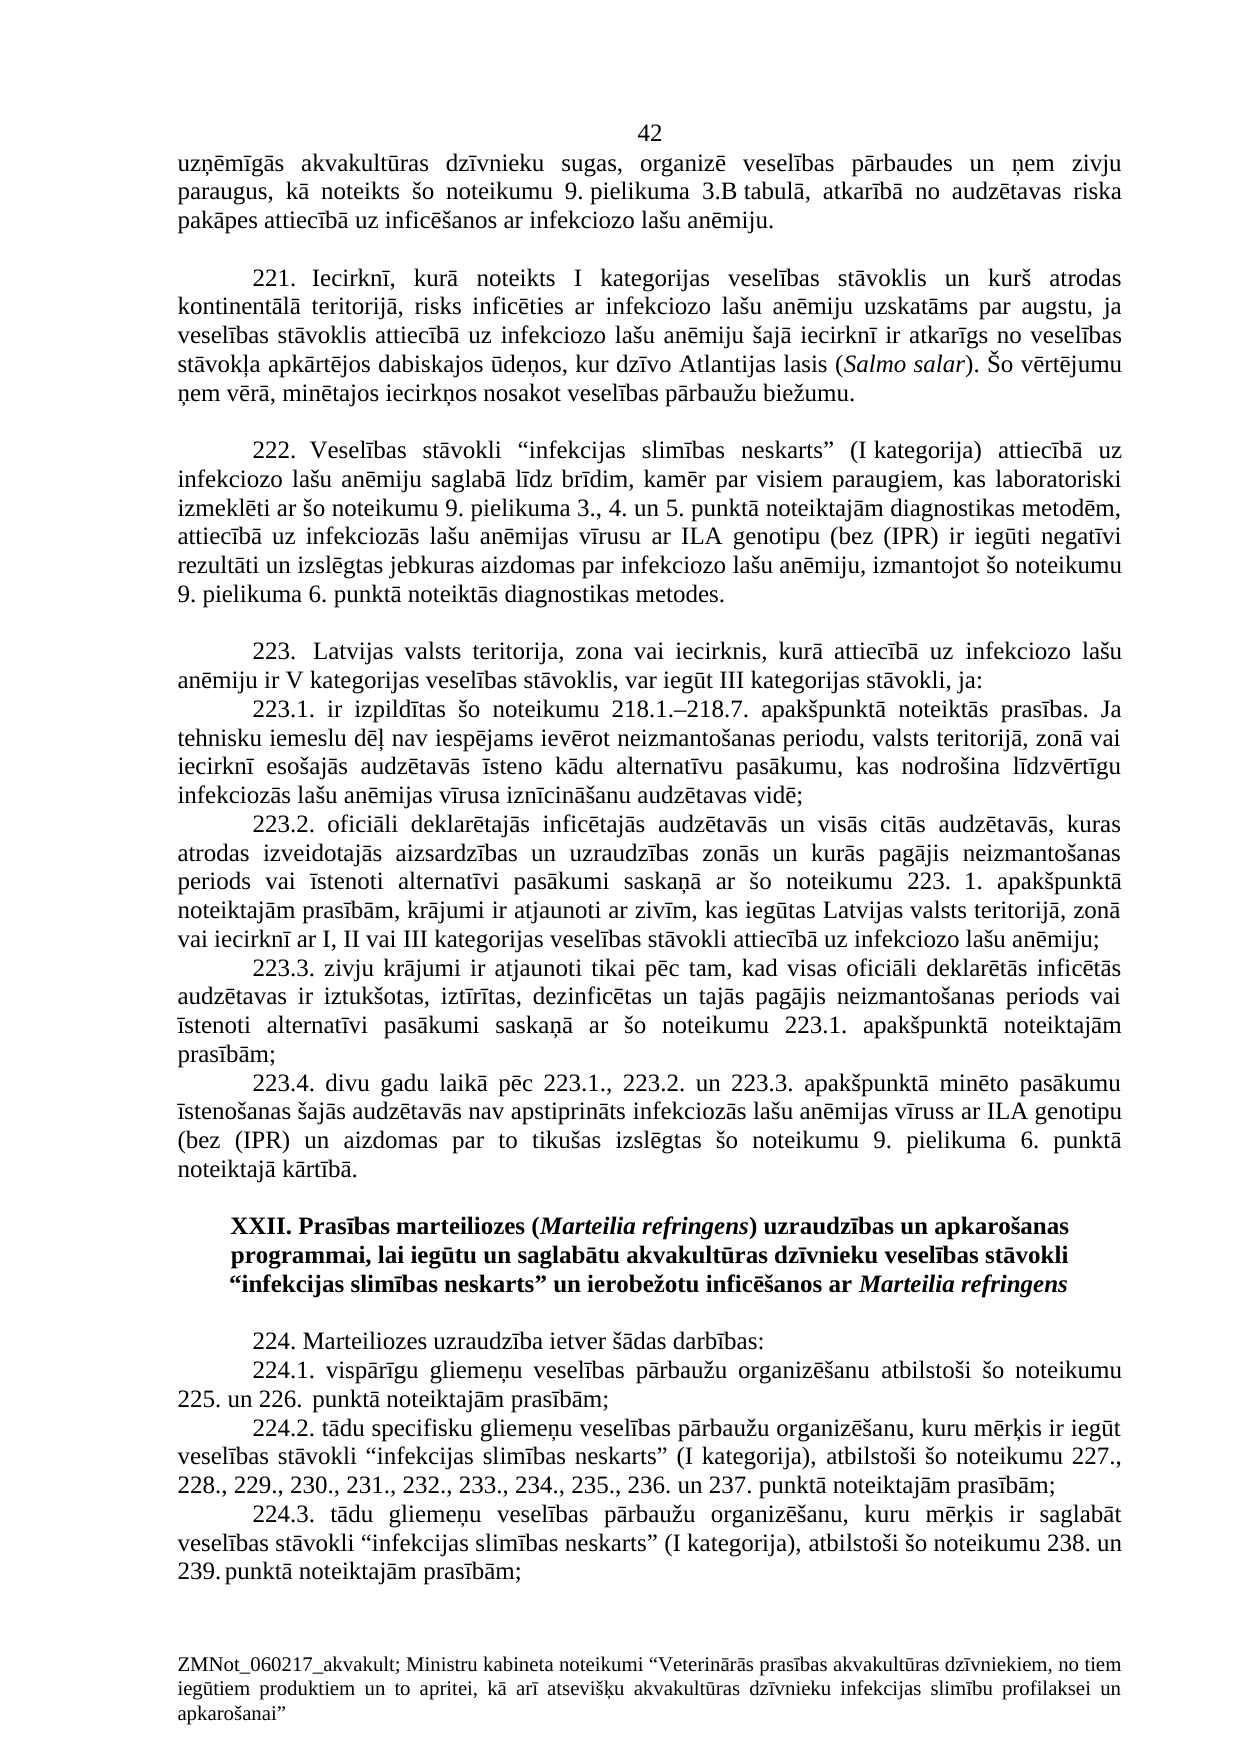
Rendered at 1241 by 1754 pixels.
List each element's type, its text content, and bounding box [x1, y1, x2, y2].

text 224.2. tādu specifisku gliemeņu veselības pārbaužu organizēšanu, kuru mērķis ir iegūt veselības stāvokli “infekcijas slimības neskarts” (I kategorija), atbilstoši šo noteikumu 227., 228., 229., 230., 231., 232., 233., 234., 235., 236. un 237. punktā noteiktajām prasībām; [177, 1413, 1122, 1499]
text 224. Marteiliozes uzraudzība ietver šādas darbības: [177, 1326, 1122, 1355]
text 224.1. vispārīgu gliemeņu veselības pārbaužu organizēšanu atbilstoši šo noteikumu 225. un 226. punktā noteiktajām prasībām; [177, 1355, 1122, 1413]
text XXII. Prasības marteiliozes (Marteilia refringens) uzraudzības un apkarošanas programmai, lai iegūtu un saglabātu akvakultūras dzīvnieku veselības stāvokli “infekcijas slimības neskarts” un ierobežotu inficēšanos ar Marteilia refringens [177, 1211, 1122, 1298]
text 224.3. tādu gliemeņu veselības pārbaužu organizēšanu, kuru mērķis ir saglabāt veselības stāvokli “infekcijas slimības neskarts” (I kategorija), atbilstoši šo noteikumu 238. un 239. punktā noteiktajām prasībām; [177, 1499, 1122, 1585]
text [177, 148, 1122, 234]
text 223.3. zivju krājumi ir atjaunoti tikai pēc tam, kad visas oficiāli deklarētās inficētās audzētavas ir iztukšotas, iztīrītas, dezinficētas un tajās pagājis neizmantošanas periods vai īstenoti alternatīvi pasākumi saskaņā ar šo noteikumu 223.1. apakšpunktā noteiktajām prasībām; [177, 953, 1122, 1068]
text 222. Veselības stāvokli “infekcijas slimības neskarts” (I kategorija) attiecībā uz infekciozo lašu anēmiju saglabā līdz brīdim, kamēr par visiem paraugiem, kas laboratoriski izmeklēti ar šo noteikumu 9. pielikuma 3., 4. un 5. punktā noteiktajām diagnostikas metodēm, attiecībā uz infekciozās lašu anēmijas vīrusu ar ILA genotipu (bez (IPR) ir iegūti negatīvi rezultāti un izslēgtas jebkuras aizdomas par infekciozo lašu anēmiju, izmantojot šo noteikumu 9. pielikuma 6. punktā noteiktās diagnostikas metodes. [177, 435, 1122, 608]
text 223. Latvijas valsts teritorija, zona vai iecirknis, kurā attiecībā uz infekciozo lašu anēmiju ir V kategorijas veselības stāvoklis, var iegūt III kategorijas stāvokli, ja: [177, 636, 1122, 694]
text 223.4. divu gadu laikā pēc 223.1., 223.2. un 223.3. apakšpunktā minēto pasākumu īstenošanas šajās audzētavās nav apstiprināts infekciozās lašu anēmijas vīruss ar ILA genotipu (bez (IPR) un aizdomas par to tikušas izslēgtas šo noteikumu 9. pielikuma 6. punktā noteiktajā kārtībā. [177, 1068, 1122, 1183]
text 221. Iecirknī, kurā noteikts I kategorijas veselības stāvoklis un kurš atrodas kontinentālā teritorijā, risks inficēties ar infekciozo lašu anēmiju uzskatāms par augstu, ja veselības stāvoklis attiecībā uz infekciozo lašu anēmiju šajā iecirknī ir atkarīgs no veselības stāvokļa apkārtējos dabiskajos ūdeņos, kur dzīvo Atlantijas lasis (Salmo salar). Šo vērtējumu ņem vērā, minētajos iecirkņos nosakot veselības pārbaužu biežumu. [177, 263, 1122, 406]
text 223.2. oficiāli deklarētajās inficētajās audzētavās un visās citās audzētavās, kuras atrodas izveidotajās aizsardzības un uzraudzības zonās un kurās pagājis neizmantošanas periods vai īstenoti alternatīvi pasākumi saskaņā ar šo noteikumu 223. 1. apakšpunktā noteiktajām prasībām, krājumi ir atjaunoti ar zivīm, kas iegūtas Latvijas valsts teritorijā, zonā vai iecirknī ar I, II vai III kategorijas veselības stāvokli attiecībā uz infekciozo lašu anēmiju; [177, 809, 1122, 953]
text 223.1. ir izpildītas šo noteikumu 218.1.–218.7. apakšpunktā noteiktās prasības. Ja tehnisku iemeslu dēļ nav iespējams ievērot neizmantošanas periodu, valsts teritorijā, zonā vai iecirknī esošajās audzētavās īsteno kādu alternatīvu pasākumu, kas nodrošina līdzvērtīgu infekciozās lašu anēmijas vīrusa iznīcināšanu audzētavas vidē; [177, 694, 1122, 809]
